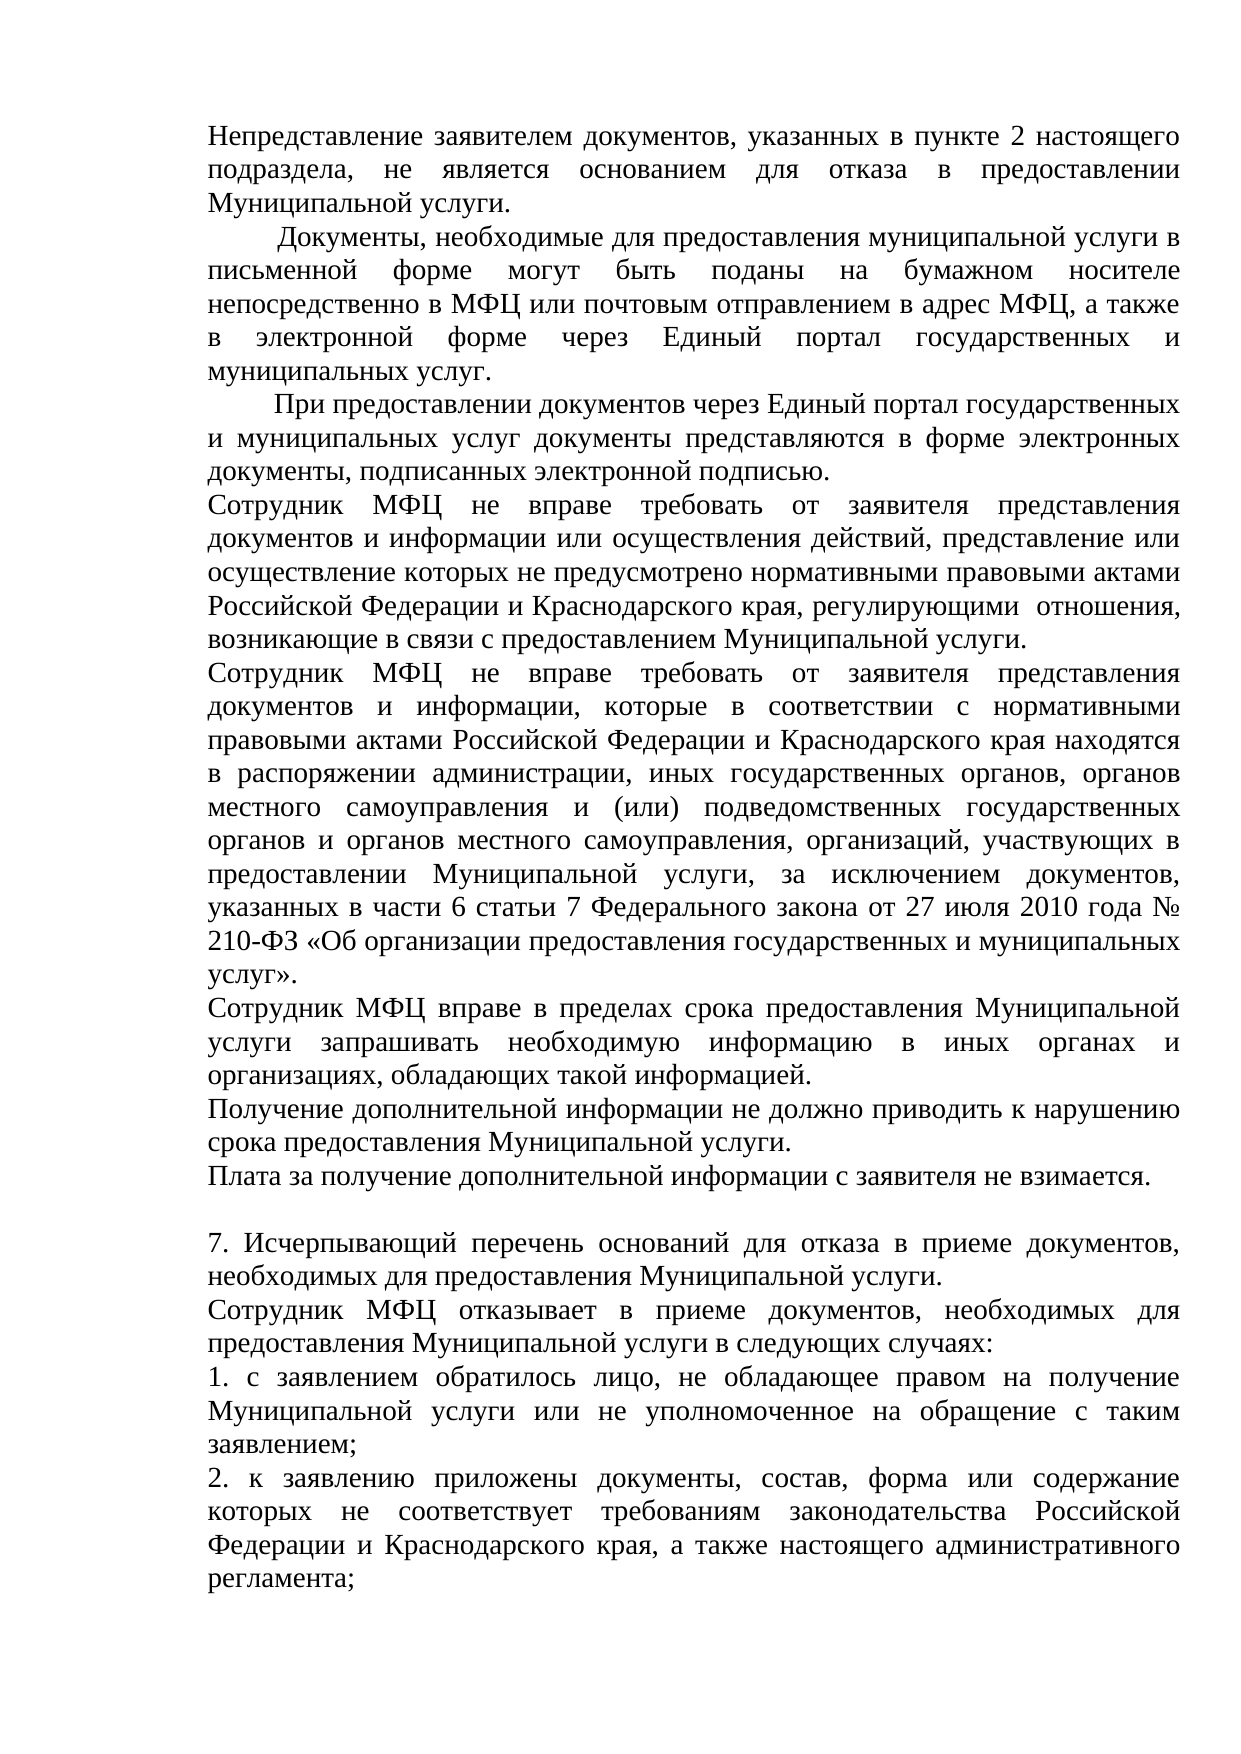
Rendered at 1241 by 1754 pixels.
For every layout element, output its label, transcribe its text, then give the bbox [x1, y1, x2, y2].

text Плата за получение дополнительной информации с заявителя не взимается. [207, 1158, 1181, 1191]
text Сотрудник МФЦ не вправе требовать от заявителя представления документов и информации, которые в соответствии с нормативными правовыми актами Российской Федерации и Краснодарского края находятся в распоряжении администрации, иных государственных органов, органов местного самоуправления и (или) подведомственных государственных органов и органов местного самоуправления, организаций, участвующих в предоставлении Муниципальной услуги, за исключением документов, указанных в части 6 статьи 7 Федерального закона от 27 июля 2010 года № 210-ФЗ «Об организации предоставления государственных и муниципальных услуг». [207, 655, 1181, 990]
text Непредставление заявителем документов, указанных в пункте 2 настоящего подраздела, не является основанием для отказа в предоставлении Муниципальной услуги. [207, 118, 1181, 219]
text Сотрудник МФЦ не вправе требовать от заявителя представления документов и информации или осуществления действий, представление или осуществление которых не предусмотрено нормативными правовыми актами Российской Федерации и Краснодарского края, регулирующими отношения, возникающие в связи с предоставлением Муниципальной услуги. [207, 487, 1181, 655]
text При предоставлении документов через Единый портал государственных и муниципальных услуг документы представляются в форме электронных документы, подписанных электронной подписью. [207, 386, 1181, 487]
text Получение дополнительной информации не должно приводить к нарушению срока предоставления Муниципальной услуги. [207, 1091, 1181, 1158]
text 7. Исчерпывающий перечень оснований для отказа в приеме документов, необходимых для предоставления Муниципальной услуги. [207, 1225, 1181, 1292]
text Документы, необходимые для предоставления муниципальной услуги в письменной форме могут быть поданы на бумажном носителе непосредственно в МФЦ или почтовым отправлением в адрес МФЦ, а также в электронной форме через Единый портал государственных и муниципальных услуг. [207, 219, 1181, 386]
text 2. к заявлению приложены документы, состав, форма или содержание которых не соответствует требованиям законодательства Российской Федерации и Краснодарского края, а также настоящего административного регламента; [207, 1460, 1181, 1594]
text 1. с заявлением обратилось лицо, не обладающее правом на получение Муниципальной услуги или не уполномоченное на обращение с таким заявлением; [207, 1359, 1181, 1460]
text Сотрудник МФЦ вправе в пределах срока предоставления Муниципальной услуги запрашивать необходимую информацию в иных органах и организациях, обладающих такой информацией. [207, 990, 1181, 1091]
text Сотрудник МФЦ отказывает в приеме документов, необходимых для предоставления Муниципальной услуги в следующих случаях: [207, 1292, 1181, 1359]
